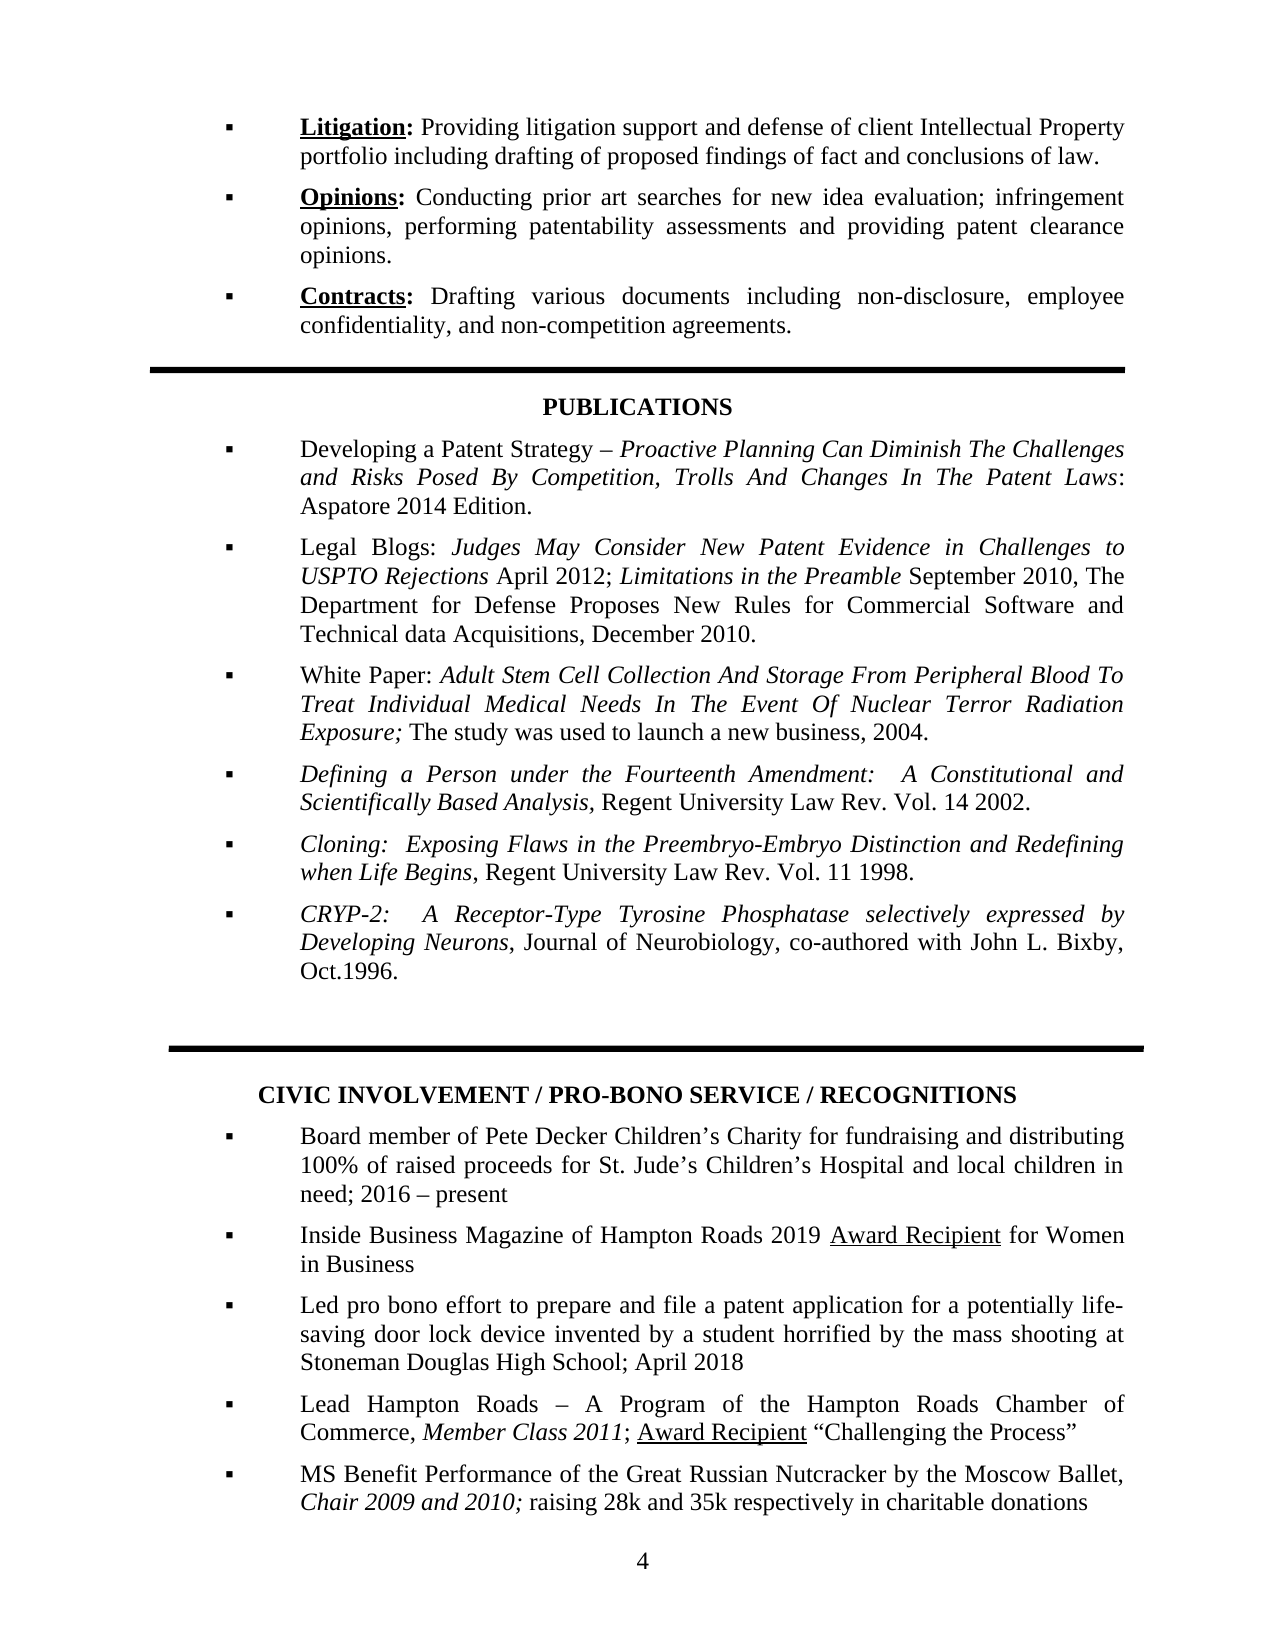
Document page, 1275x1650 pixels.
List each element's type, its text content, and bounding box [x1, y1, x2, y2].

text ▪ MS Benefit Performance of the Great Russian Nutcracker by the Moscow Ballet, Chair 2009 and 2010; raising 28k and 35k respectively in charitable donations [225, 1459, 1125, 1516]
text ▪ Cloning: Exposing Flaws in the Preembryo-Embryo Distinction and Redefining when Life Begins, Regent University Law Rev. Vol. 11 1998. [225, 829, 1125, 886]
text ▪ Defining a Person under the Fourteenth Amendment: A Constitutional and Scientifically Based Analysis, Regent University Law Rev. Vol. 14 2002. [225, 759, 1125, 816]
text ▪ Inside Business Magazine of Hampton Roads 2019 Award Recipient for Women in Business [225, 1220, 1125, 1277]
text ▪ Led pro bono effort to prepare and file a patent application for a potentially life-saving door lock device invented by a student horrified by the mass shooting at Stoneman Douglas High School; April 2018 [225, 1290, 1125, 1376]
text ▪ Legal Blogs: Judges May Consider New Patent Evidence in Challenges to USPTO Rejections April 2012; Limitations in the Preamble September 2010, The Department for Defense Proposes New Rules for Commercial Software and Technical data Acquisitions, December 2010. [225, 532, 1125, 647]
text ▪ Board member of Pete Decker Children’s Charity for fundraising and distributing 100% of raised proceeds for St. Jude’s Children’s Hospital and local children in need; 2016 – present [225, 1121, 1125, 1207]
text ▪ Developing a Patent Strategy – Proactive Planning Can Diminish The Challenges and Risks Posed By Competition, Trolls And Changes In The Patent Laws: Aspatore 2014 Edition. [225, 434, 1125, 520]
text ▪ Lead Hampton Roads – A Program of the Hampton Roads Chamber of Commerce, Member Class 2011; Award Recipient “Challenging the Process” [225, 1389, 1125, 1446]
text PUBLICATIONS [150, 392, 1125, 421]
text ▪ Contracts: Drafting various documents including non-disclosure, employee confidentiality, and non-competition agreements. [225, 281, 1125, 339]
text CIVIC INVOLVEMENT / PRO-BONO SERVICE / RECOGNITIONS [150, 1080, 1125, 1109]
text ▪ Litigation: Providing litigation support and defense of client Intellectual Property portfolio including drafting of proposed findings of fact and conclusions of law. [225, 112, 1125, 170]
text ▪ CRYP-2: A Receptor-Type Tyrosine Phosphatase selectively expressed by Developing Neurons, Journal of Neurobiology, co-authored with John L. Bixby, Oct.1996. [225, 899, 1125, 985]
text ▪ White Paper: Adult Stem Cell Collection And Storage From Peripheral Blood To Treat Individual Medical Needs In The Event Of Nuclear Terror Radiation Exposure; The study was used to launch a new business, 2004. [225, 660, 1125, 746]
text ▪ Opinions: Conducting prior art searches for new idea evaluation; infringement opinions, performing patentability assessments and providing patent clearance opinions. [225, 182, 1125, 269]
